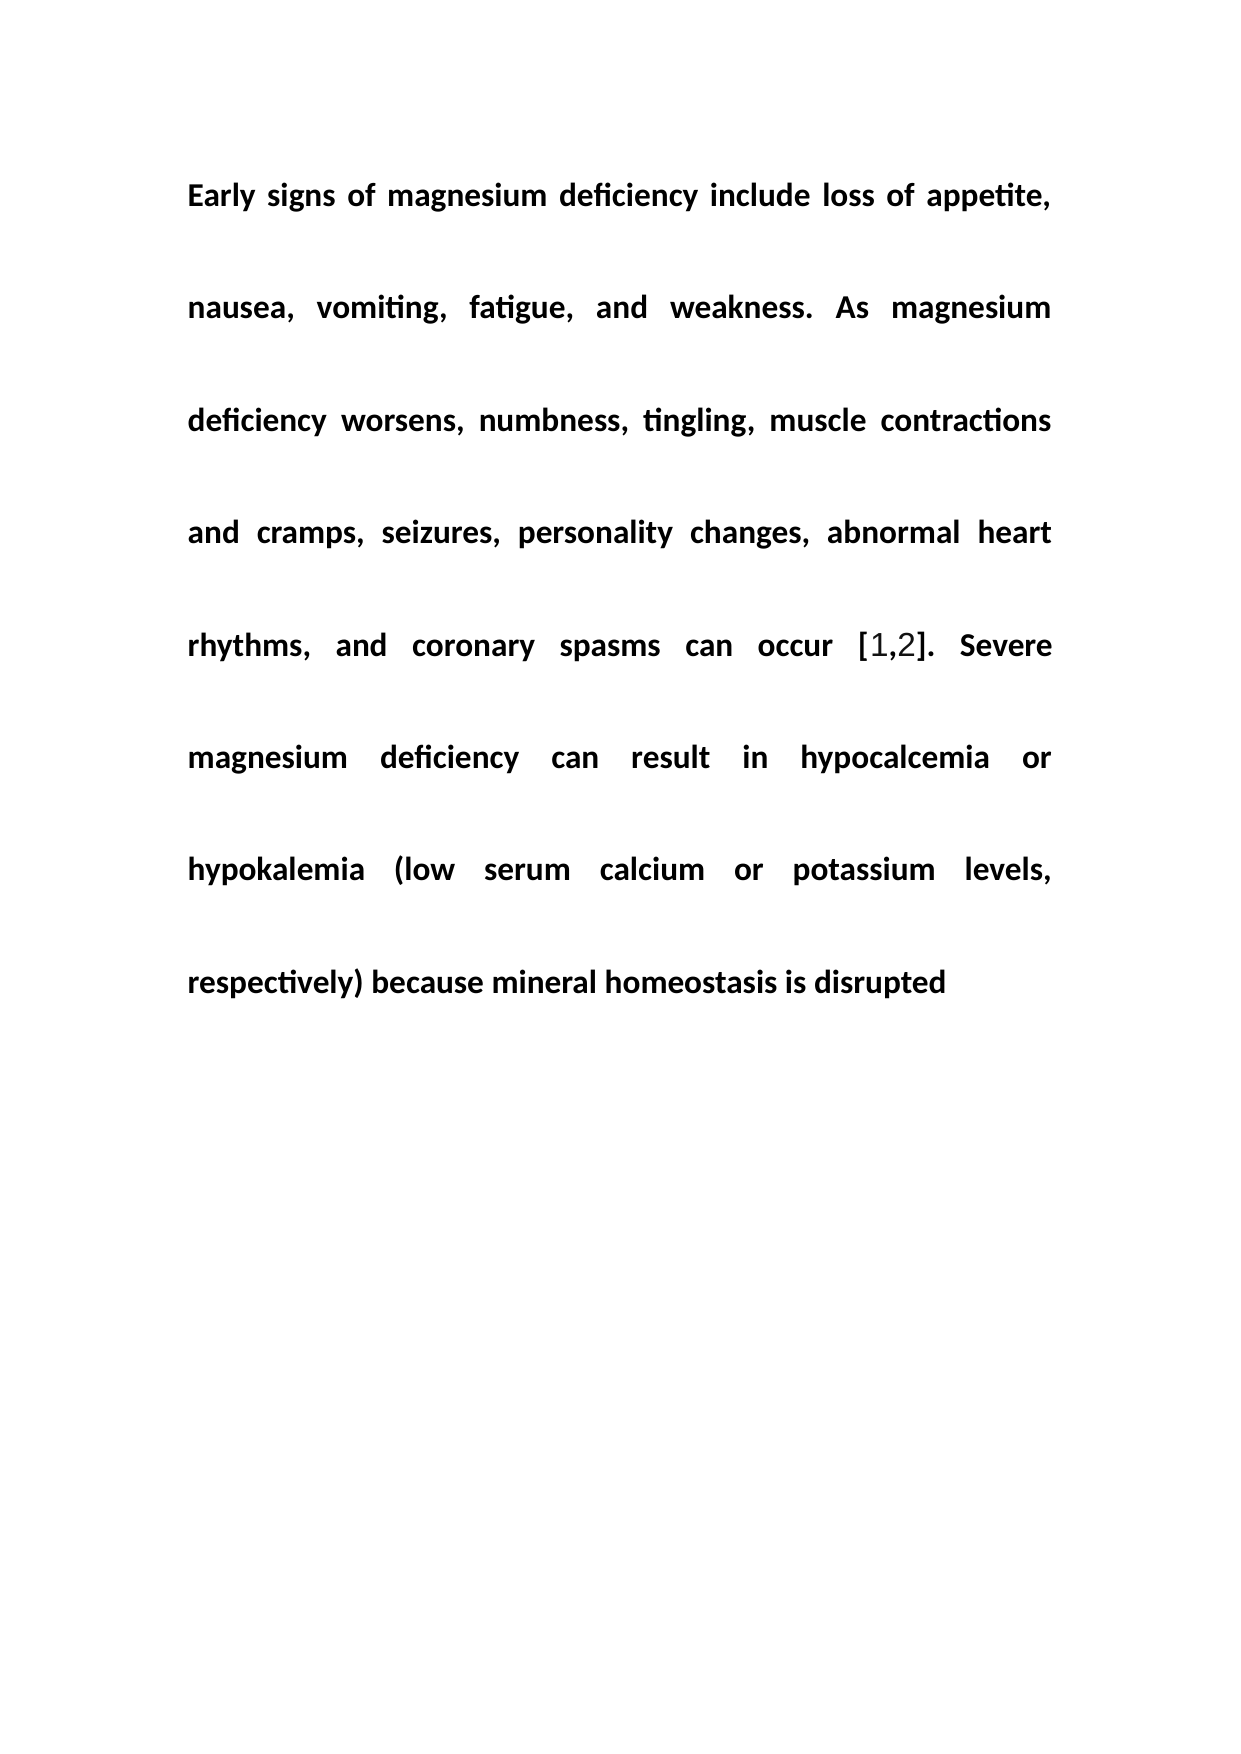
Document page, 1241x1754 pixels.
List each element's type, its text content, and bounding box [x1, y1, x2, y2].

subtitle Early signs of magnesium deficiency include loss of appetite, nausea, vomiting, fatigue, and weakness. As magnesium deficiency worsens, numbness, tingling, muscle contractions and cramps, seizures, personality changes, abnormal heart rhythms, and coronary spasms can occur [1,2]. Severe magnesium deficiency can result in hypocalcemia or hypokalemia (low serum calcium or potassium levels, respectively) because mineral homeostasis is disrupted [187, 162, 1053, 1014]
